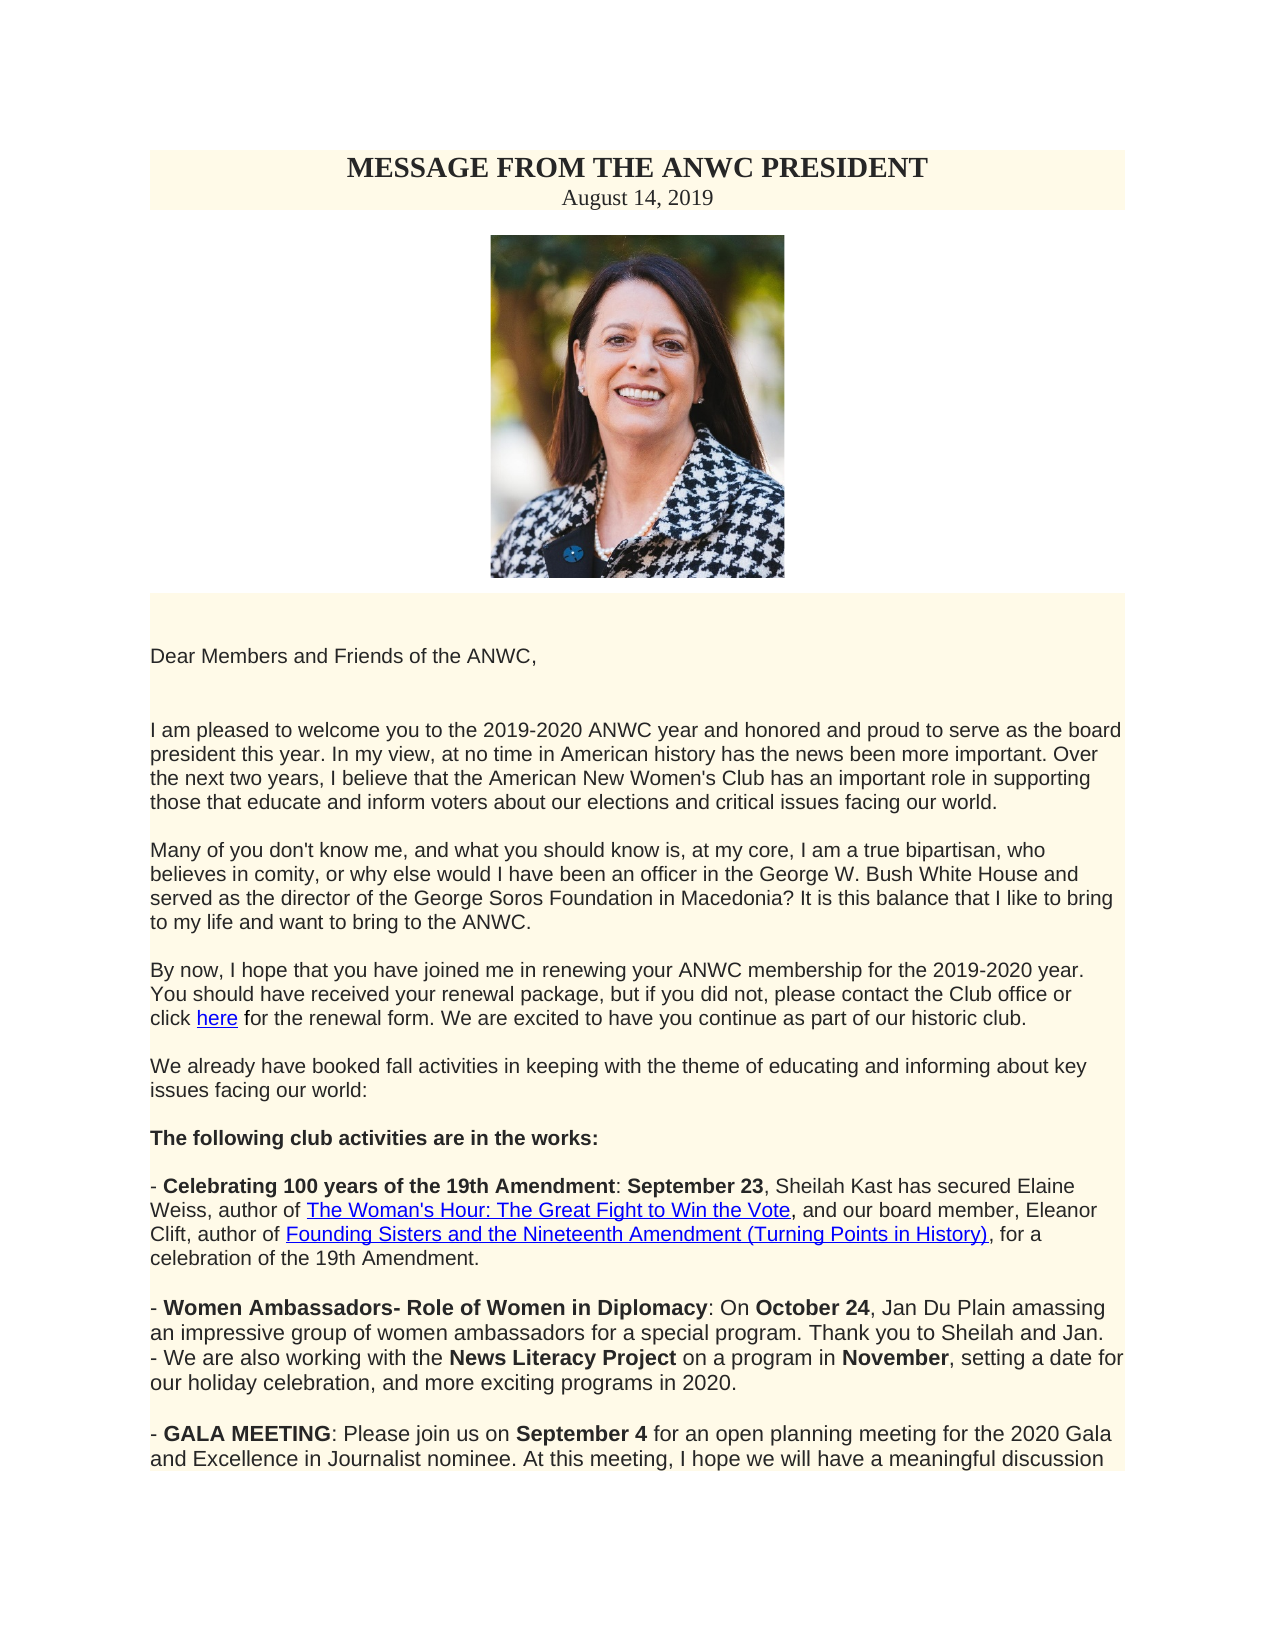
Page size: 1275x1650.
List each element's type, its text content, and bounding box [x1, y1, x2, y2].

table_header [288, 210, 987, 593]
text - We are also working with the News Literacy Project on a program in November, setting a date for our holiday celebration, and more exciting programs in 2020. [150, 1345, 1125, 1395]
text MESSAGE FROM THE ANWC PRESIDENT [150, 150, 1125, 183]
text The following club activities are in the works: [150, 1126, 1125, 1149]
text - Women Ambassadors- Role of Women in Diplomacy: On October 24, Jan Du Plain amassing an impressive group of women ambassadors for a special program. Thank you to Sheilah and Jan. [150, 1294, 1125, 1345]
text By now, I hope that you have joined me in renewing your ANWC membership for the 2019-2020 year. You should have received your renewal package, but if you did not, please contact the Club office or click here for the renewal form. We are excited to have you continue as part of our historic club. [150, 958, 1125, 1030]
text - Celebrating 100 years of the 19th Amendment: September 23, Sheilah Kast has secured Elaine Weiss, author of The Woman's Hour: The Great Fight to Win the Vote, and our board member, Eleanor Clift, author of Founding Sisters and the Nineteenth Amendment (Turning Points in History), for a celebration of the 19th Amendment. [150, 1173, 1125, 1269]
text I am pleased to welcome you to the 2019-2020 ANWC year and honored and proud to serve as the board president this year. In my view, at no time in American history has the news been more important. Over the next two years, I believe that the American New Women's Club has an important role in supporting those that educate and inform voters about our elections and critical issues facing our world. [150, 718, 1125, 814]
text August 14, 2019 [150, 183, 1125, 210]
text We already have booked fall activities in keeping with the theme of educating and informing about key issues facing our world: [150, 1054, 1125, 1102]
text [150, 1421, 1125, 1471]
text Dear Members and Friends of the ANWC, [150, 643, 1125, 668]
text Many of you don't know me, and what you should know is, at my core, I am a true bipartisan, who believes in comity, or why else would I have been an officer in the George W. Bush White House and served as the director of the George Soros Foundation in Macedonia? It is this balance that I like to bring to my life and want to bring to the ANWC. [150, 838, 1125, 934]
picture [490, 235, 785, 578]
